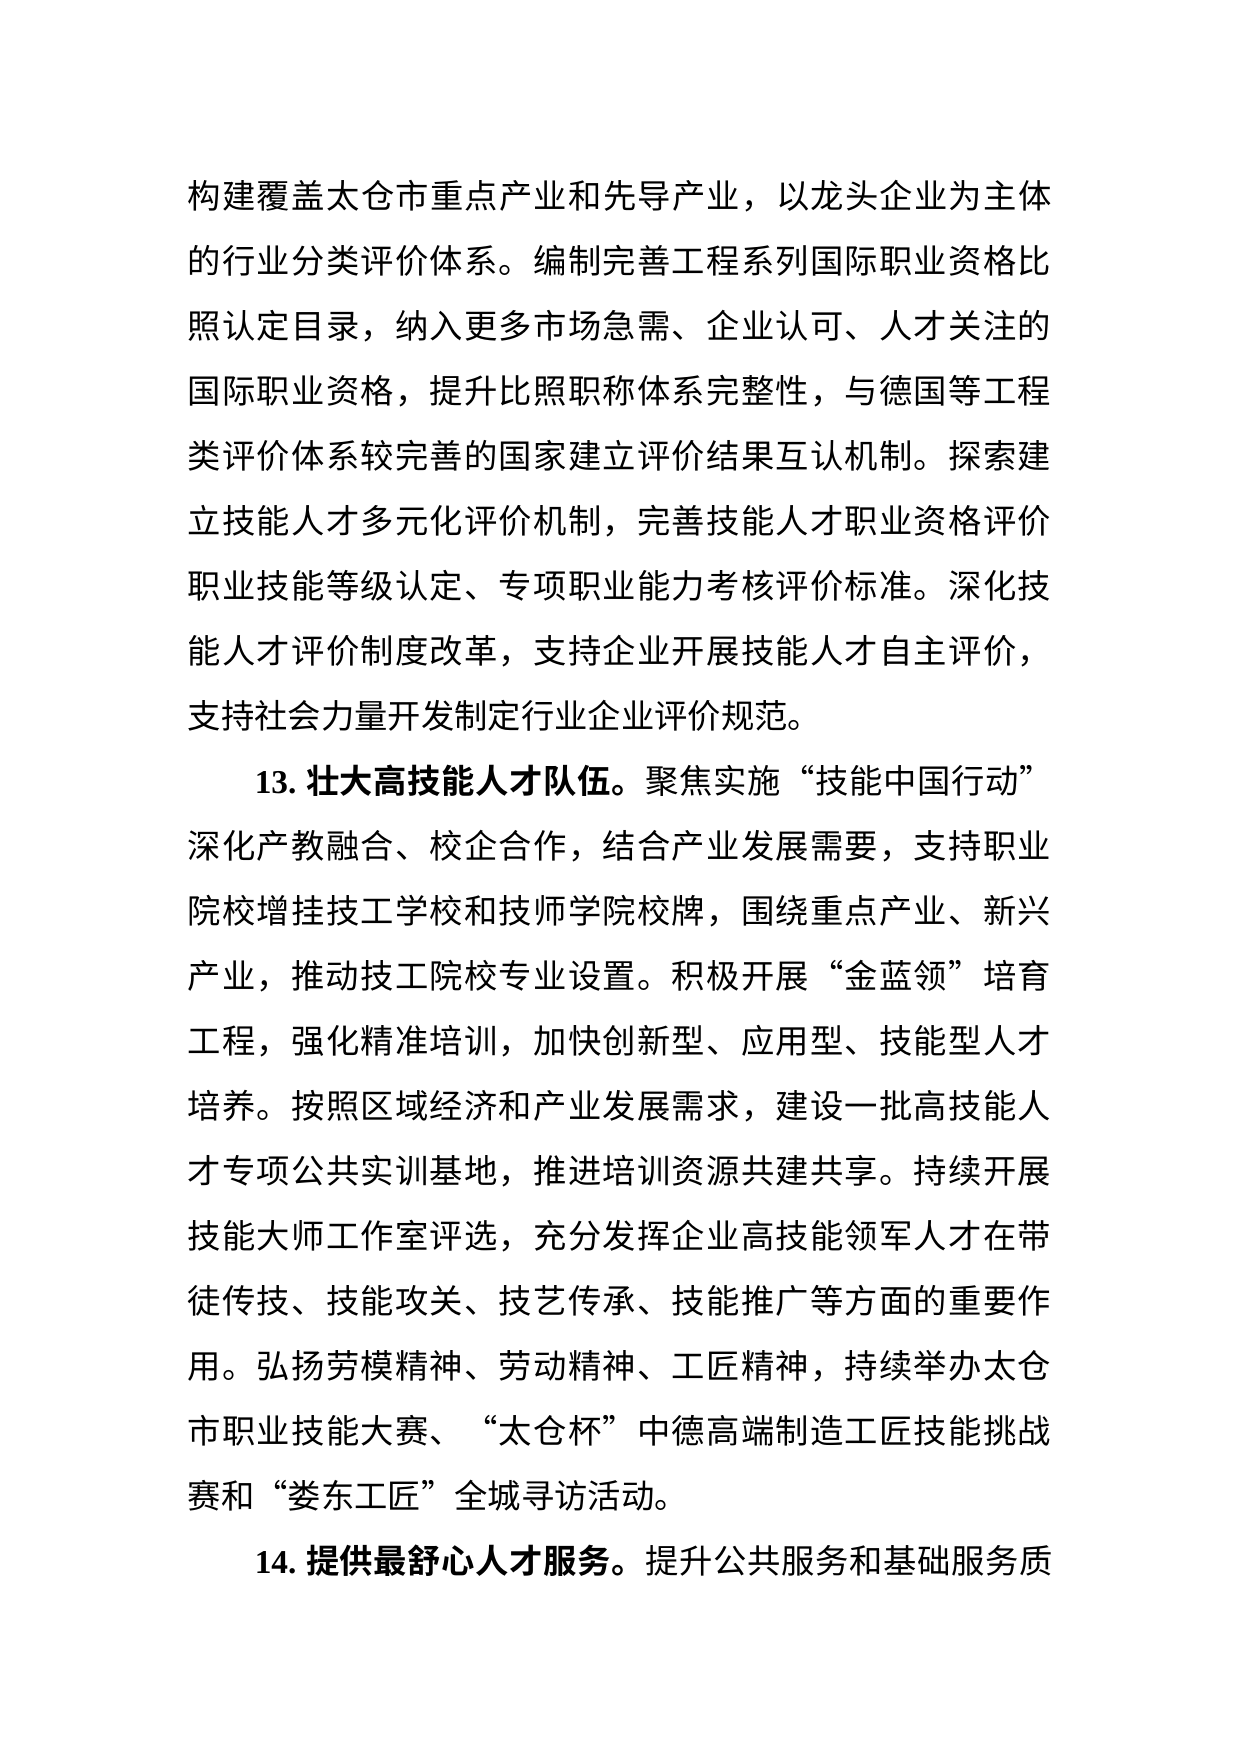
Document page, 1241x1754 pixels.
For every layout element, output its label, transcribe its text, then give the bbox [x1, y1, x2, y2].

text 13. 壮大高技能人才队伍。聚焦实施“技能中国行动”，深化产教融合、校企合作，结合产业发展需要，支持职业院校增挂技工学校和技师学院校牌，围绕重点产业、新兴产业，推动技工院校专业设置。积极开展“金蓝领”培育工程，强化精准培训，加快创新型、应用型、技能型人才培养。按照区域经济和产业发展需求，建设一批高技能人才专项公共实训基地，推进培训资源共建共享。持续开展技能大师工作室评选，充分发挥企业高技能领军人才在带徒传技、技能攻关、技艺传承、技能推广等方面的重要作用。弘扬劳模精神、劳动精神、工匠精神，持续举办太仓市职业技能大赛、“太仓杯”中德高端制造工匠技能挑战赛和“娄东工匠”全城寻访活动。 [187, 747, 1053, 1527]
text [187, 1527, 1053, 1592]
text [187, 162, 1053, 747]
